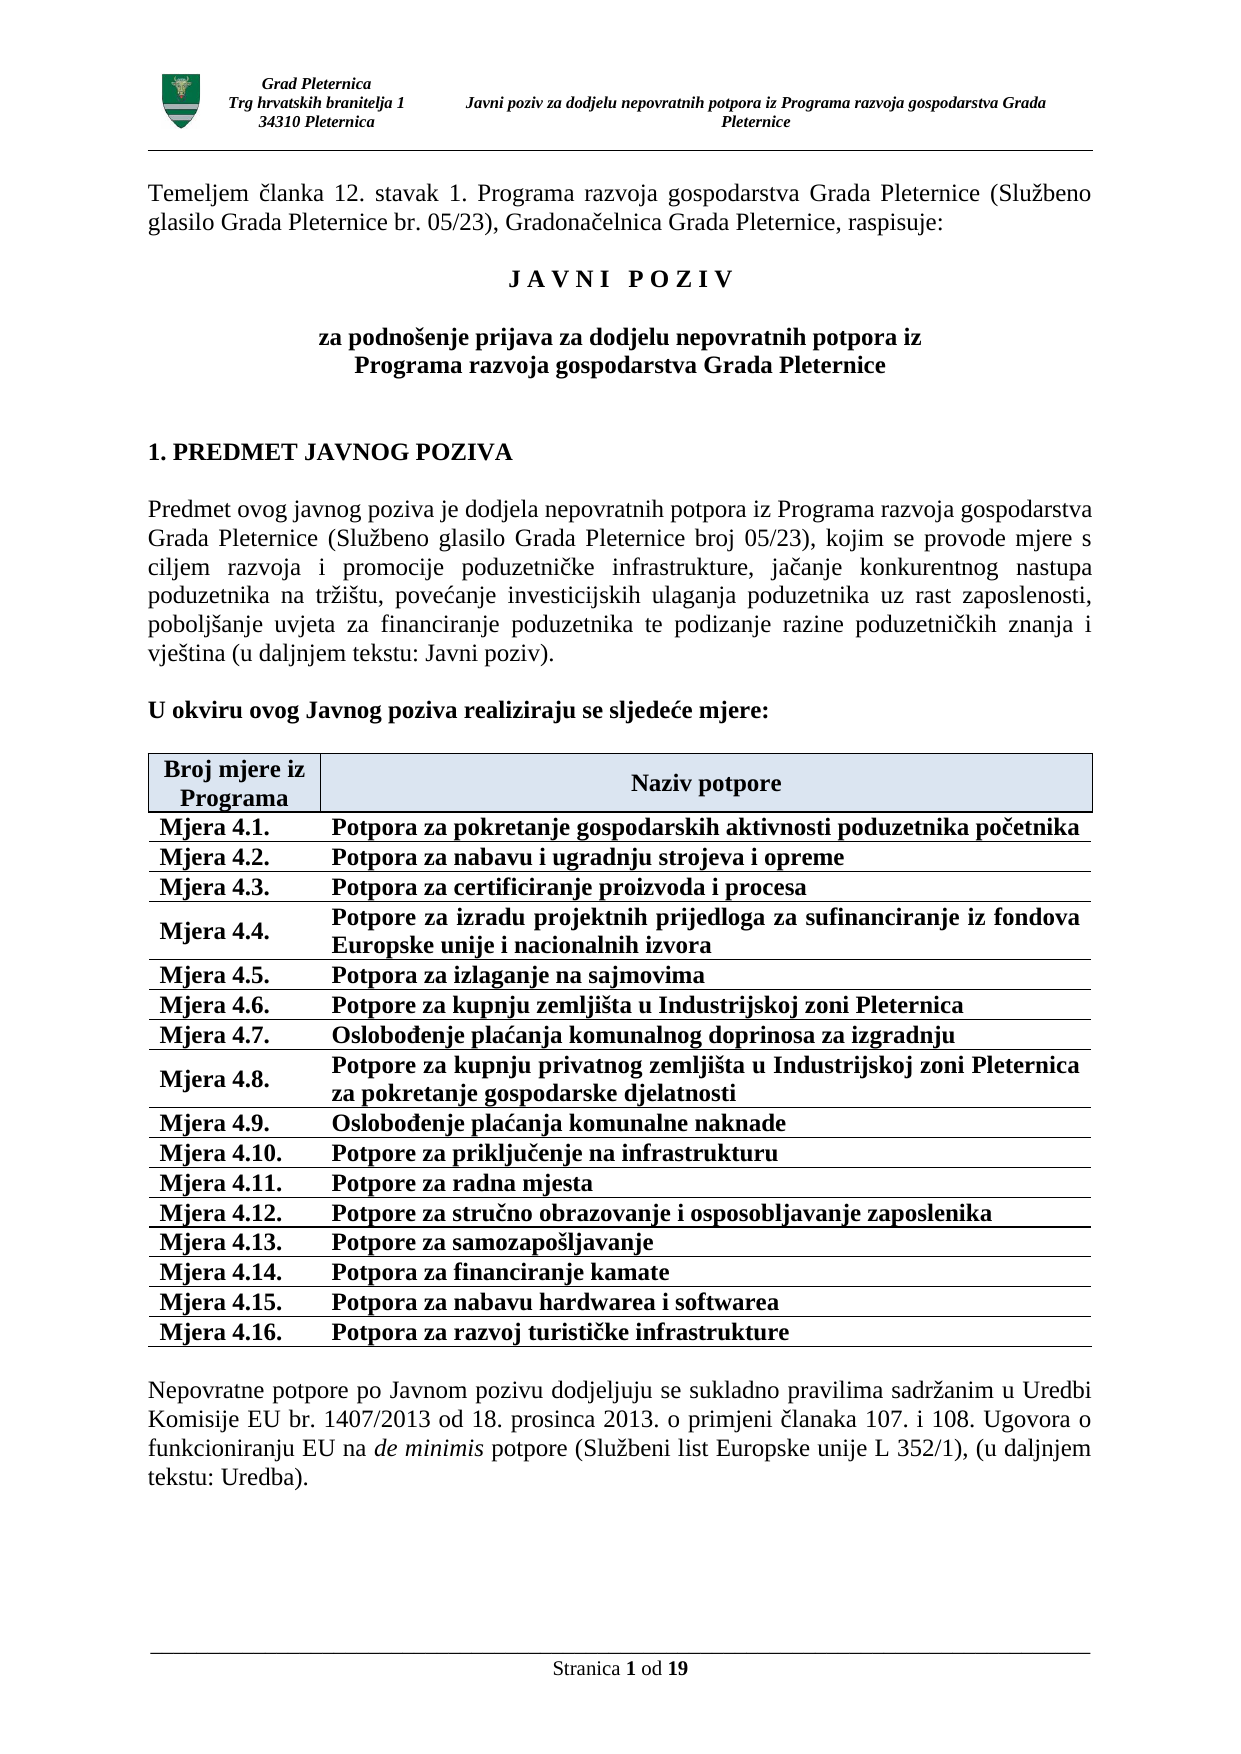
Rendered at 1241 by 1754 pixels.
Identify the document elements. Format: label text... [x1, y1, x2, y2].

table_cell Potpore za stručno obrazovanje i osposobljavanje zaposlenika [320, 1197, 1092, 1226]
picture [161, 73, 201, 129]
table_cell Oslobođenje plaćanja komunalne naknade [320, 1107, 1092, 1137]
table_cell Oslobođenje plaćanja komunalnog doprinosa za izgradnju [320, 1019, 1092, 1049]
text Programa razvoja gospodarstva Grada Pleternice [148, 350, 1093, 379]
table_cell Potpora za nabavu hardwarea i softwarea [320, 1286, 1092, 1316]
table_cell Potpora za certificiranje proizvoda i procesa [320, 871, 1092, 901]
text za podnošenje prijava za dodjelu nepovratnih potpora iz [148, 322, 1093, 350]
table_cell Potpora za pokretanje gospodarskih aktivnosti poduzetnika početnika [320, 813, 1092, 841]
table_cell Potpore za samozapošljavanje [320, 1226, 1092, 1256]
table_cell Mjera 4.13. [148, 1226, 320, 1256]
table_cell Mjera 4.1. [148, 813, 320, 841]
table_cell Potpore za izradu projektnih prijedloga za sufinanciranje iz fondova Europske unije i nacionalnih izvora [320, 901, 1092, 959]
text Predmet ovog javnog poziva je dodjela nepovratnih potpora iz Programa razvoja gospodarstva Grada Pleternice (Službeno glasilo Grada Pleternice broj 05/23), kojim se provode mjere s ciljem razvoja i promocije poduzetničke infrastrukture, jačanje konkurentnog nastupa poduzetnika na tržištu, povećanje investicijskih ulaganja poduzetnika uz rast zaposlenosti, poboljšanje uvjeta za financiranje poduzetnika te podizanje razine poduzetničkih znanja i vještina (u daljnjem tekstu: Javni poziv). [148, 494, 1093, 667]
table_cell Mjera 4.5. [148, 959, 320, 989]
text J A V N I P O Z I V [148, 264, 1093, 293]
table_cell Mjera 4.12. [148, 1197, 320, 1226]
table_cell Potpora za nabavu i ugradnju strojeva i opreme [320, 841, 1092, 871]
table_cell Potpora za financiranje kamate [320, 1256, 1092, 1286]
text 1. PREDMET JAVNOG POZIVA [148, 437, 1093, 465]
table_cell Mjera 4.16. [148, 1316, 320, 1346]
table_cell Potpore za radna mjesta [320, 1167, 1092, 1197]
table_cell Mjera 4.4. [148, 901, 320, 959]
text Temeljem članka 12. stavak 1. Programa razvoja gospodarstva Grada Pleternice (Službeno glasilo Grada Pleternice br. 05/23), Gradonačelnica Grada Pleternice, raspisuje: [148, 178, 1093, 235]
table_cell Mjera 4.6. [148, 989, 320, 1019]
table_cell Mjera 4.15. [148, 1286, 320, 1316]
table_cell Mjera 4.8. [148, 1049, 320, 1107]
table_cell Potpore za priključenje na infrastrukturu [320, 1137, 1092, 1167]
text U okviru ovog Javnog poziva realiziraju se sljedeće mjere: [148, 695, 1093, 724]
table_cell Mjera 4.14. [148, 1256, 320, 1286]
table_cell Mjera 4.10. [148, 1137, 320, 1167]
table_cell Potpora za izlaganje na sajmovima [320, 959, 1092, 989]
table_cell Mjera 4.7. [148, 1019, 320, 1049]
table_cell Potpore za kupnju zemljišta u Industrijskoj zoni Pleternica [320, 989, 1092, 1019]
table_cell Mjera 4.9. [148, 1107, 320, 1137]
table_header Naziv potpore [321, 754, 1092, 811]
table_cell Mjera 4.3. [148, 871, 320, 901]
table_cell Mjera 4.2. [148, 841, 320, 871]
text Nepovratne potpore po Javnom pozivu dodjeljuju se sukladno pravilima sadržanim u Uredbi Komisije EU br. 1407/2013 od 18. prosinca 2013. o primjeni članaka 107. i 108. Ugovora o funkcioniranju EU na de minimis potpore (Službeni list Europske unije L 352/1), (u daljnjem tekstu: Uredba). [148, 1375, 1093, 1490]
table_cell Mjera 4.11. [148, 1167, 320, 1197]
table_cell Potpora za razvoj turističke infrastrukture [320, 1316, 1092, 1346]
table_cell Potpore za kupnju privatnog zemljišta u Industrijskoj zoni Pleternica za pokretanje gospodarske djelatnosti [320, 1049, 1092, 1107]
table_header Broj mjere iz Programa [149, 754, 320, 811]
